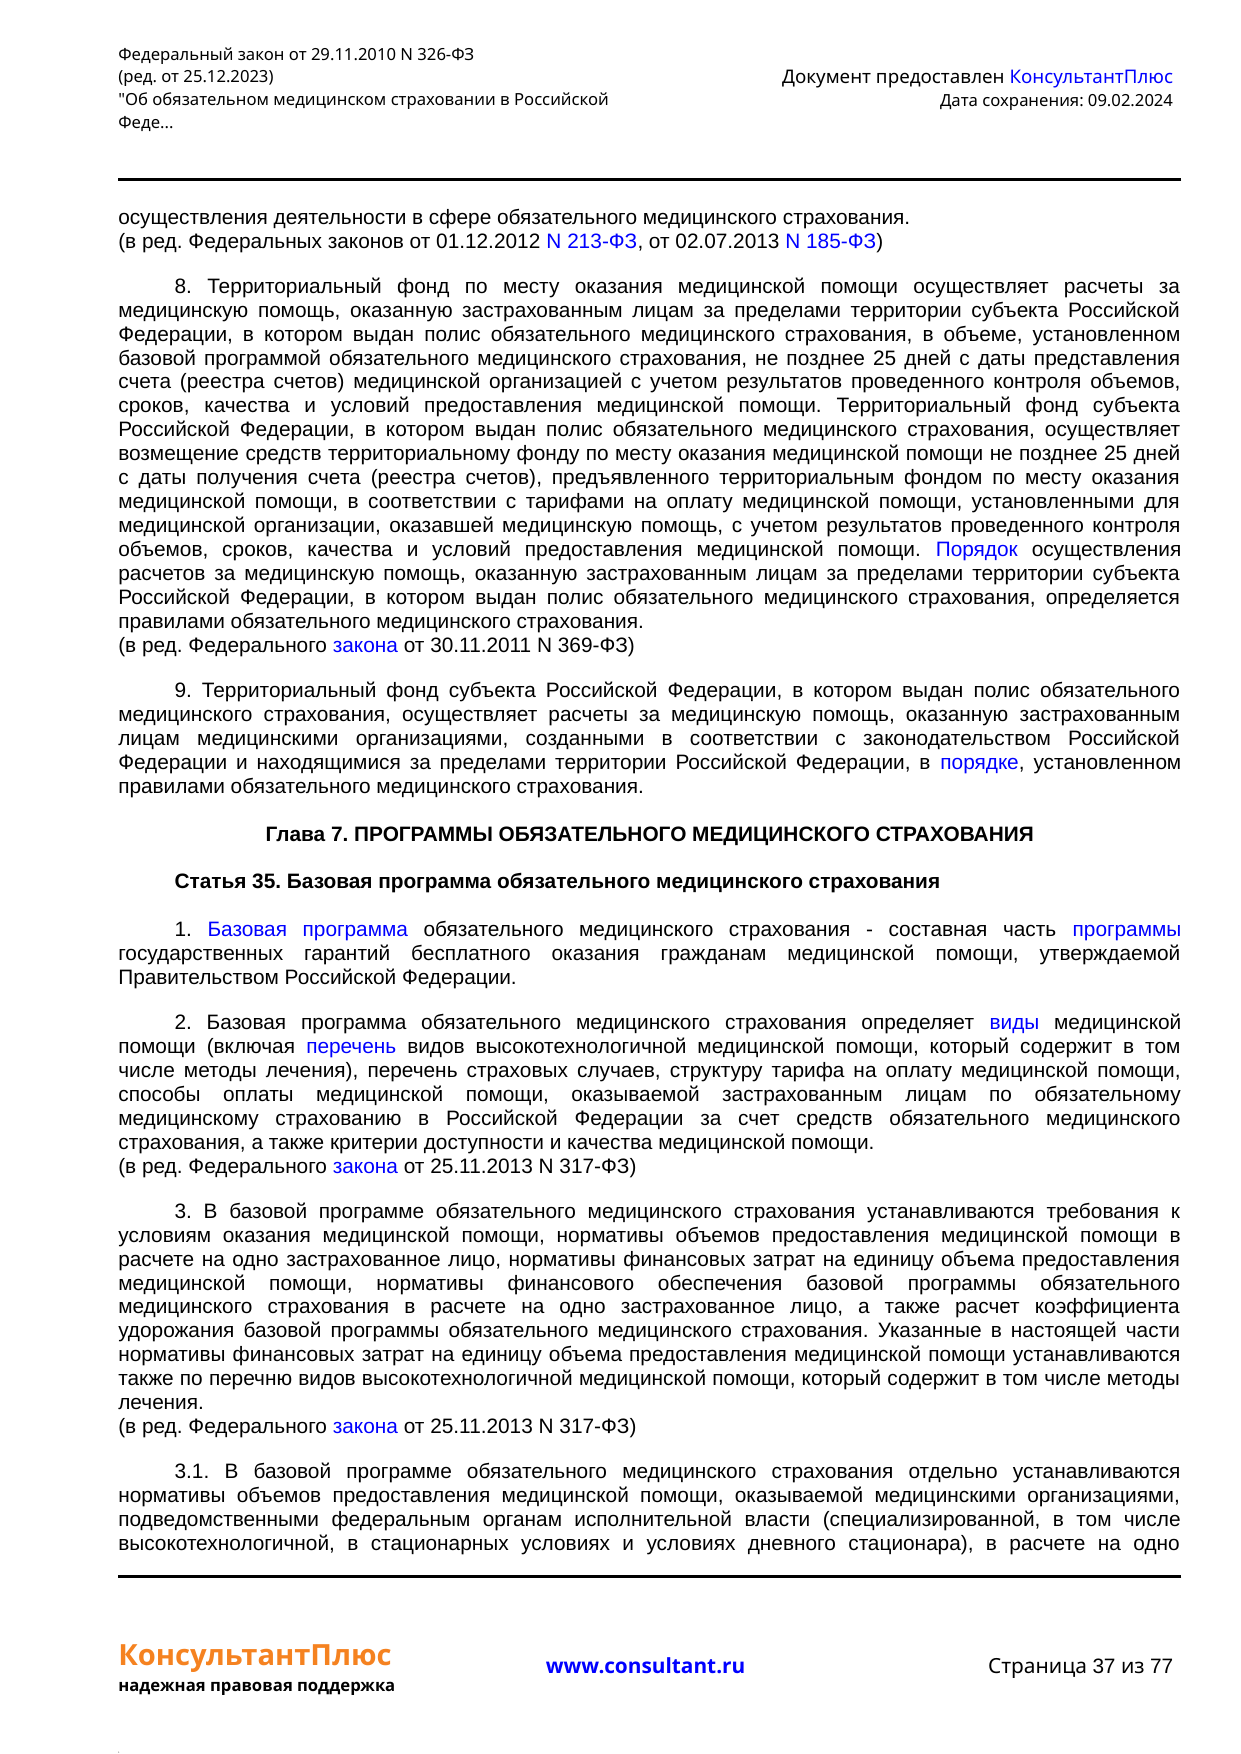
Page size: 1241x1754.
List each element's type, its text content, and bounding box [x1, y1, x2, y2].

text 1. Базовая программа обязательного медицинского страхования - составная часть программы государственных гарантий бесплатного оказания гражданам медицинской помощи, утверждаемой Правительством Российской Федерации. [118, 917, 1181, 989]
text 2. Базовая программа обязательного медицинского страхования определяет виды медицинской помощи (включая перечень видов высокотехнологичной медицинской помощи, который содержит в том числе методы лечения), перечень страховых случаев, структуру тарифа на оплату медицинской помощи, способы оплаты медицинской помощи, оказываемой застрахованным лицам по обязательному медицинскому страхованию в Российской Федерации за счет средств обязательного медицинского страхования, а также критерии доступности и качества медицинской помощи. [118, 1010, 1181, 1154]
text (в ред. Федерального закона от 25.11.2013 N 317-ФЗ) [118, 1154, 1181, 1178]
text (в ред. Федеральных законов от 01.12.2012 N 213-ФЗ, от 02.07.2013 N 185-ФЗ) [118, 229, 1181, 253]
text 8. Территориальный фонд по месту оказания медицинской помощи осуществляет расчеты за медицинскую помощь, оказанную застрахованным лицам за пределами территории субъекта Российской Федерации, в котором выдан полис обязательного медицинского страхования, в объеме, установленном базовой программой обязательного медицинского страхования, не позднее 25 дней с даты представления счета (реестра счетов) медицинской организацией с учетом результатов проведенного контроля объемов, сроков, качества и условий предоставления медицинской помощи. Территориальный фонд субъекта Российской Федерации, в котором выдан полис обязательного медицинского страхования, осуществляет возмещение средств территориальному фонду по месту оказания медицинской помощи не позднее 25 дней с даты получения счета (реестра счетов), предъявленного территориальным фондом по месту оказания медицинской помощи, в соответствии с тарифами на оплату медицинской помощи, установленными для медицинской организации, оказавшей медицинскую помощь, с учетом результатов проведенного контроля объемов, сроков, качества и условий предоставления медицинской помощи. Порядок осуществления расчетов за медицинскую помощь, оказанную застрахованным лицам за пределами территории субъекта Российской Федерации, в котором выдан полис обязательного медицинского страхования, определяется правилами обязательного медицинского страхования. [118, 273, 1181, 633]
text 9. Территориальный фонд субъекта Российской Федерации, в котором выдан полис обязательного медицинского страхования, осуществляет расчеты за медицинскую помощь, оказанную застрахованным лицам медицинскими организациями, созданными в соответствии с законодательством Российской Федерации и находящимися за пределами территории Российской Федерации, в порядке, установленном правилами обязательного медицинского страхования. [118, 678, 1181, 797]
title Статья 35. Базовая программа обязательного медицинского страхования [118, 869, 1181, 893]
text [118, 1459, 1181, 1555]
title Глава 7. ПРОГРАММЫ ОБЯЗАТЕЛЬНОГО МЕДИЦИНСКОГО СТРАХОВАНИЯ [118, 821, 1181, 845]
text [118, 205, 1181, 229]
text 3. В базовой программе обязательного медицинского страхования устанавливаются требования к условиям оказания медицинской помощи, нормативы объемов предоставления медицинской помощи в расчете на одно застрахованное лицо, нормативы финансовых затрат на единицу объема предоставления медицинской помощи, нормативы финансового обеспечения базовой программы обязательного медицинского страхования в расчете на одно застрахованное лицо, а также расчет коэффициента удорожания базовой программы обязательного медицинского страхования. Указанные в настоящей части нормативы финансовых затрат на единицу объема предоставления медицинской помощи устанавливаются также по перечню видов высокотехнологичной медицинской помощи, который содержит в том числе методы лечения. [118, 1198, 1181, 1414]
text (в ред. Федерального закона от 25.11.2013 N 317-ФЗ) [118, 1414, 1181, 1438]
text (в ред. Федерального закона от 30.11.2011 N 369-ФЗ) [118, 633, 1181, 657]
